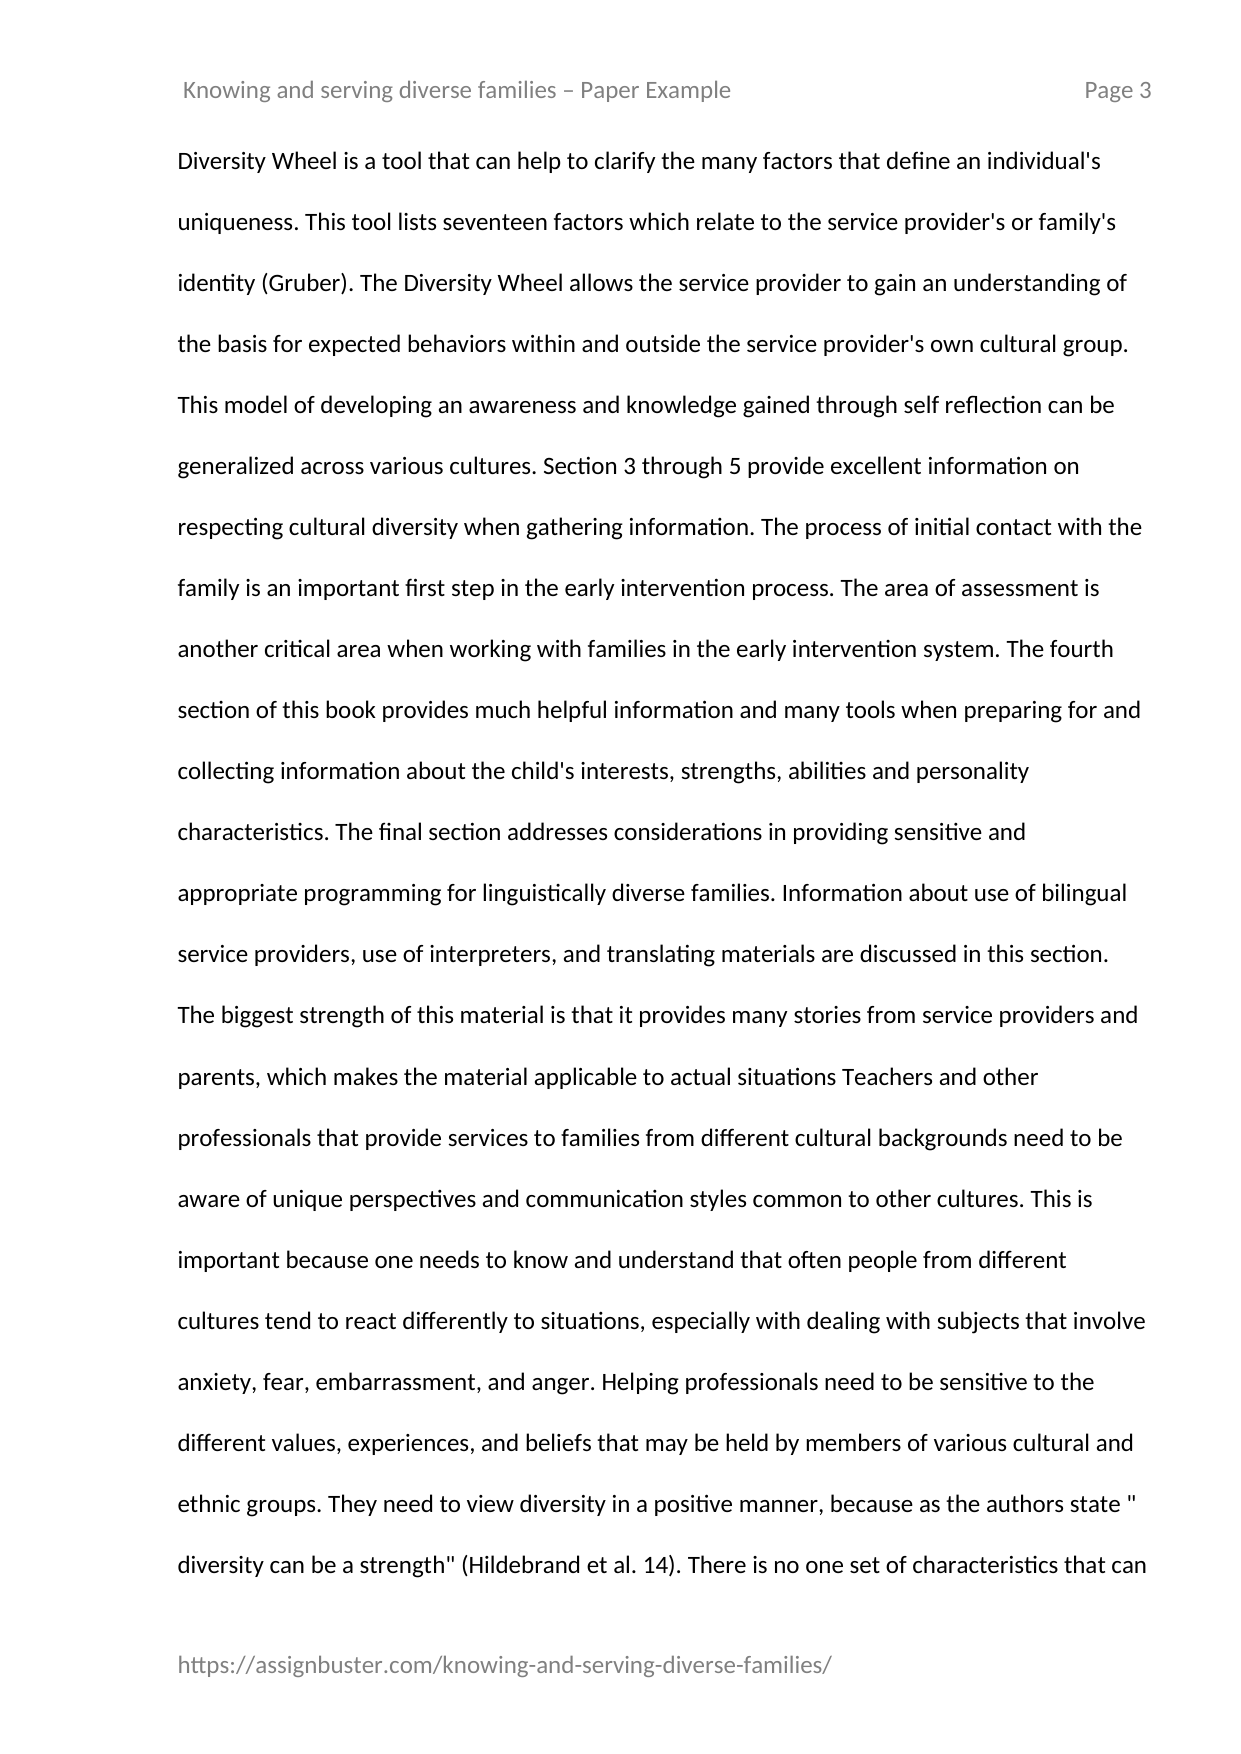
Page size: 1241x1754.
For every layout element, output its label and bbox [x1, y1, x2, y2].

text [177, 145, 1152, 1579]
